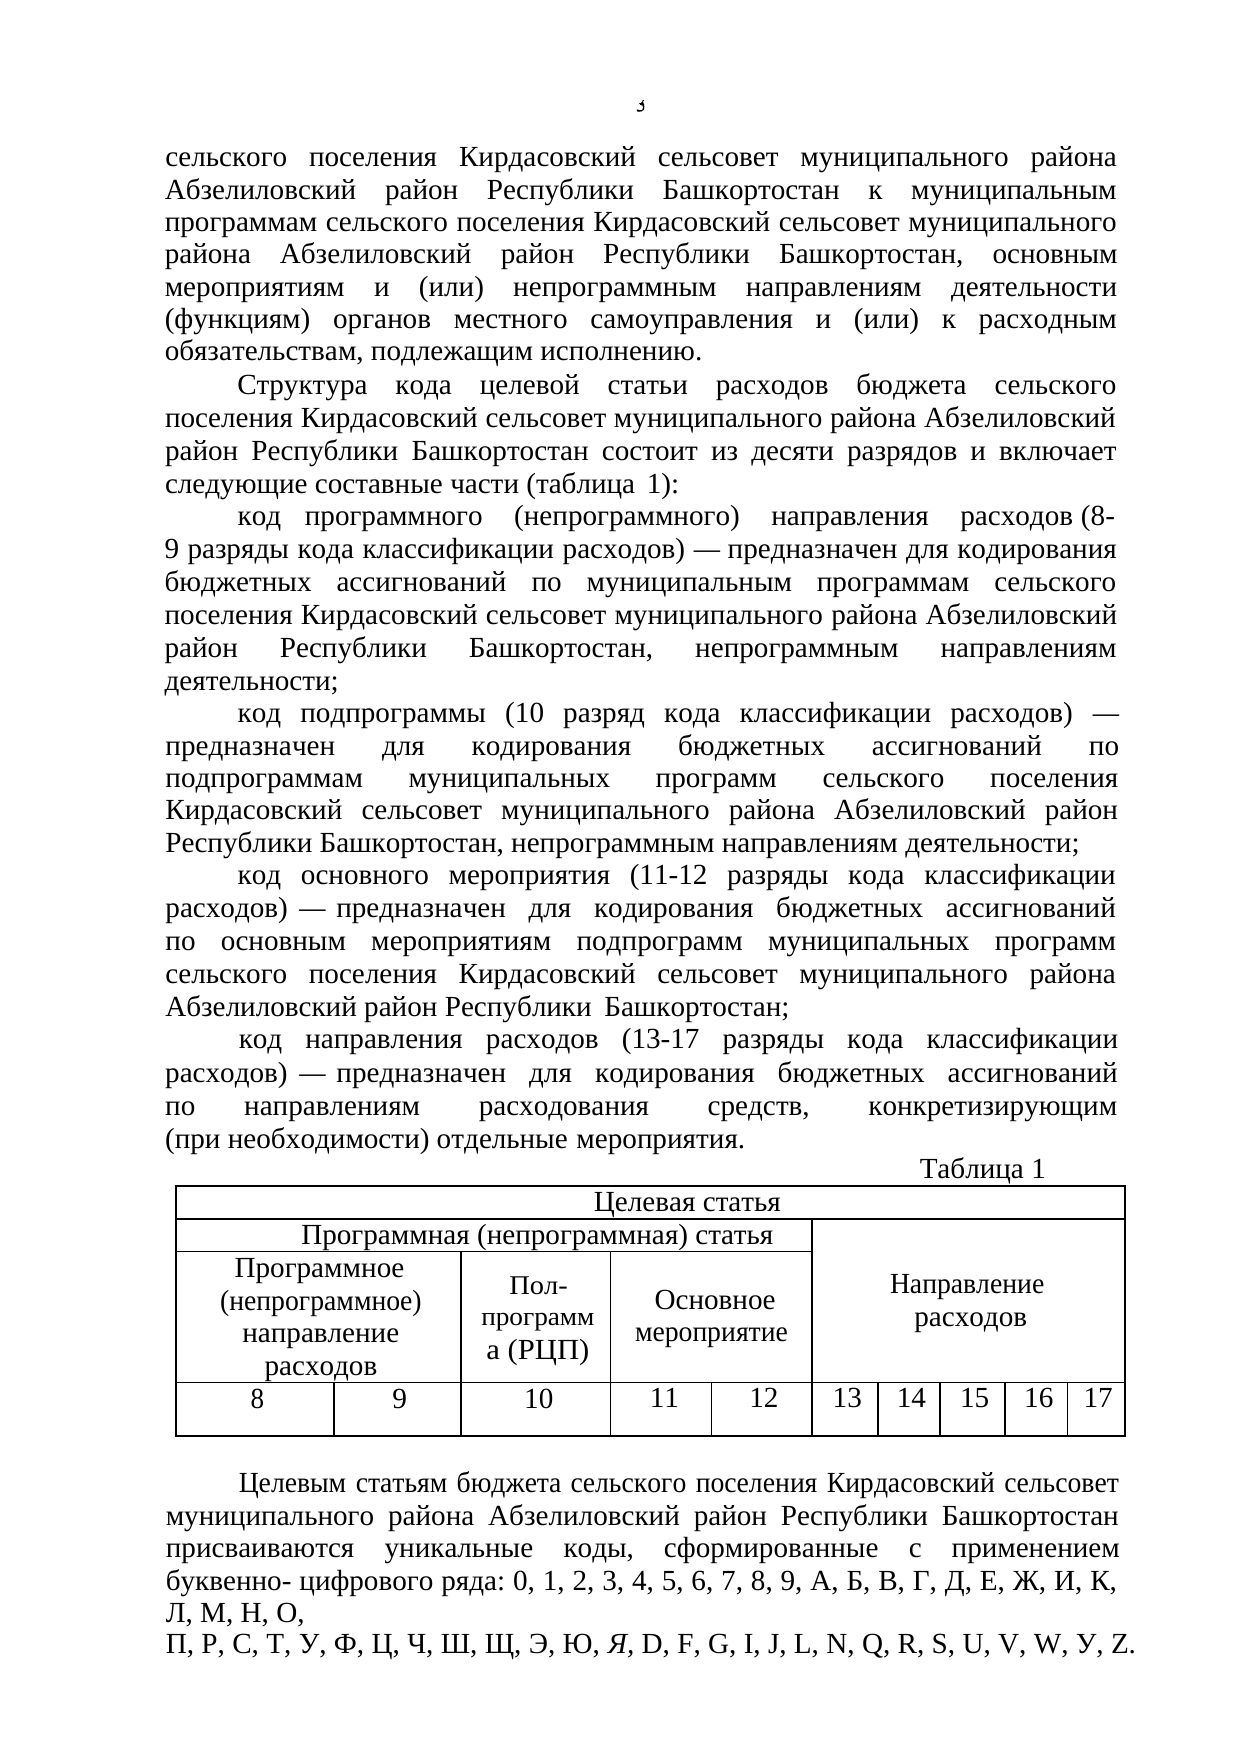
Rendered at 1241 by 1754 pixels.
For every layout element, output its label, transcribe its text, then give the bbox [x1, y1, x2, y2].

text Структура кода целевой статьи расходов бюджета сельского поселения Кирдасовский сельсовет муниципального района Абзелиловский район Республики Башкортостан состоит из десяти разрядов и включает следующие составные части (таблица 1): [165, 368, 1117, 499]
table_cell 13 [813, 1383, 877, 1435]
picture [636, 100, 645, 112]
table_cell Основное мероприятие [611, 1252, 811, 1382]
text П, Р, С, Т, У, Ф, Ц, Ч, Ш, Щ, Э, Ю, Я, D, F, G, I, J, L, N, Q, R, S, U, V, W, У, Z. [166, 1628, 1215, 1660]
text код направления расходов (13-17 разряды кода классификации расходов) — предназначен для кодирования бюджетных ассигнований по направлениям расходования средств, конкретизирующим (при необходимости) отдельные мероприятия. [165, 1023, 1118, 1154]
table_cell 15 [941, 1383, 1004, 1435]
text сельского поселения Кирдасовский сельсовет муниципального района Абзелиловский район Республики Башкортостан к муниципальным программам сельского поселения Кирдасовский сельсовет муниципального района Абзелиловский район Республики Башкортостан, основным мероприятиям и (или) непрограммным направлениям деятельности (функциям) органов местного самоуправления и (или) к расходным обязательствам, подлежащим исполнению. [164, 141, 1118, 367]
table_cell 11 [611, 1383, 711, 1435]
text код подпрограммы (10 разряд кода классификации расходов) — предназначен для кодирования бюджетных ассигнований по подпрограммам муниципальных программ сельского поселения Кирдасовский сельсовет муниципального района Абзелиловский район Республики Башкортостан, непрограммным направлениям деятельности; [165, 697, 1119, 858]
text код основного мероприятия (11-12 разряды кода классификации расходов) — предназначен для кодирования бюджетных ассигнований по основным мероприятиям подпрограмм муниципальных программ сельского поселения Кирдасовский сельсовет муниципального района Абзелиловский район Республики Башкортостан; [165, 858, 1117, 1023]
table_cell Программное (непрограммное) направление расходов [177, 1252, 460, 1382]
table_header Целевая статья [177, 1187, 1124, 1218]
table_cell 9 [335, 1383, 460, 1435]
table_cell 16 [1006, 1383, 1067, 1435]
table_cell 12 [712, 1383, 811, 1435]
table_cell 8 [177, 1383, 333, 1435]
table_cell 17 [1068, 1383, 1124, 1435]
text Таблица 1 [152, 1154, 1046, 1185]
table_cell Пол- программ а (РЦП) [462, 1252, 610, 1382]
table_cell Программная (непрограммная) статья [177, 1220, 811, 1251]
table_cell Направление расходов [813, 1220, 1124, 1382]
table_cell 10 [462, 1383, 610, 1435]
text код программного (непрограммного) направления расходов (8-9 разряды кода классификации расходов) — предназначен для кодирования бюджетных ассигнований по муниципальным программам сельского поселения Кирдасовский сельсовет муниципального района Абзелиловский район Республики Башкортостан, непрограммным направлениям деятельности; [164, 499, 1117, 697]
table_cell 14 [879, 1383, 939, 1435]
text Целевым статьям бюджета сельского поселения Кирдасовский сельсовет муниципального района Абзелиловский район Республики Башкортостан присваиваются уникальные коды, сформированные с применением буквенно- цифрового ряда: 0, 1, 2, 3, 4, 5, 6, 7, 8, 9, А, Б, В, Г, Д, Е, Ж, И, К, Л, М, Н, О, [166, 1467, 1120, 1628]
